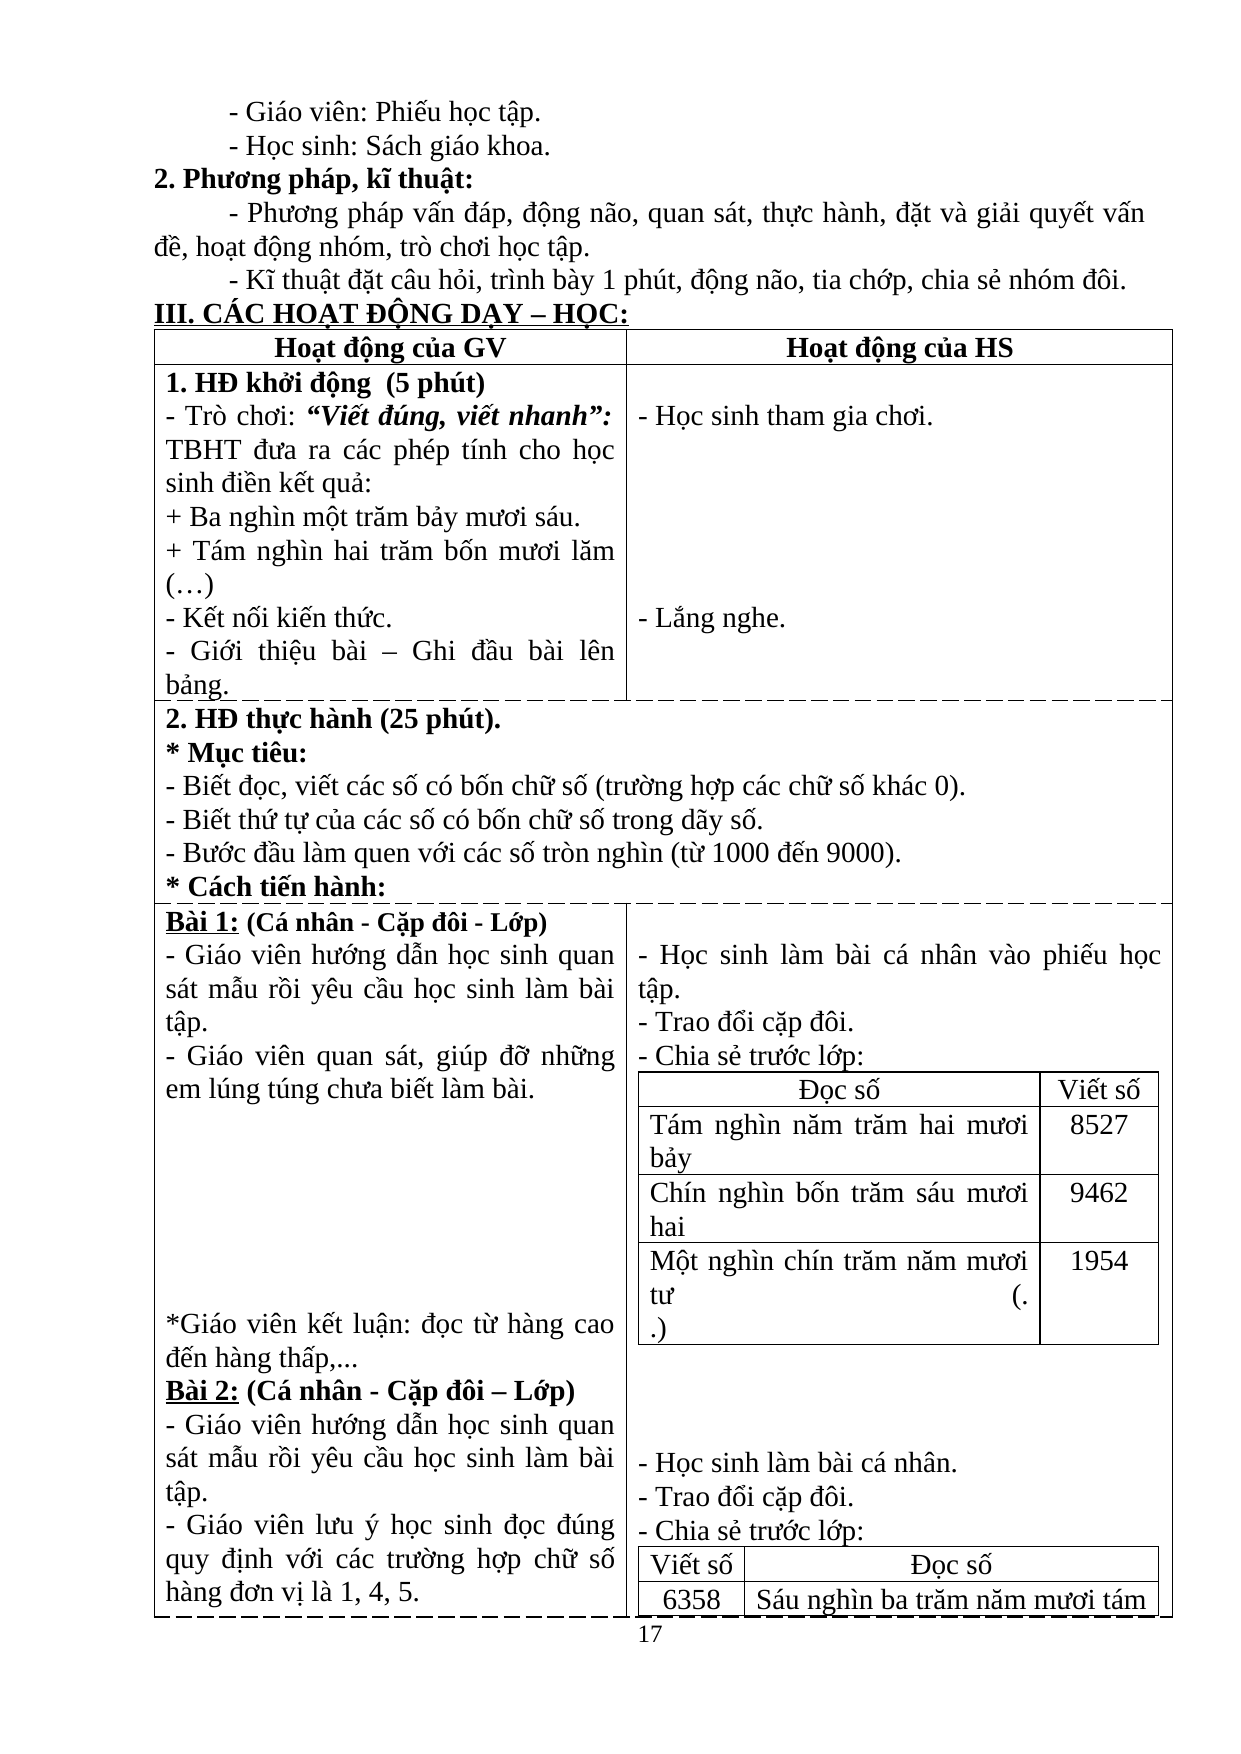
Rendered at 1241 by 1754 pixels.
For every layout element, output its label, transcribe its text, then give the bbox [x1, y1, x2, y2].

text - Kĩ thuật đặt câu hỏi, trình bày 1 phút, động não, tia chớp, chia sẻ nhóm đôi. [153, 262, 1146, 296]
text 2. Phương pháp, kĩ thuật: [153, 162, 1146, 195]
table_cell 2. HĐ thực hành (25 phút). * Mục tiêu: - Biết đọc, viết các số có bốn chữ số (trường hợp các chữ số khác 0). - Biết thứ tự của các số có bốn chữ số trong dãy số. - Bước đầu làm quen với các số tròn nghìn (từ 1000 đến 9000). * Cách tiến hành: [155, 700, 1172, 903]
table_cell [627, 903, 1172, 1616]
text - Học sinh: Sách giáo khoa. [153, 128, 1146, 162]
text - Giáo viên: Phiếu học tập. [153, 94, 1146, 128]
text - Phương pháp vấn đáp, động não, quan sát, thực hành, đặt và giải quyết vấn đề, hoạt động nhóm, trò chơi học tập. [153, 195, 1146, 262]
table_header Hoạt động của GV [155, 330, 626, 364]
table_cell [155, 903, 626, 1616]
table_cell 1. HĐ khởi động (5 phút) - Trò chơi: “Viết đúng, viết nhanh”: TBHT đưa ra các phép tính cho học sinh điền kết quả: + Ba nghìn một trăm bảy mươi sáu. + Tám nghìn hai trăm bốn mươi lăm (…) - Kết nối kiến thức. - Giới thiệu bài – Ghi đầu bài lên bảng. [155, 365, 626, 700]
table_header Hoạt động của HS [627, 330, 1172, 364]
table_cell - Học sinh tham gia chơi. - Lắng nghe. [627, 365, 1172, 700]
text III. CÁC HOẠT ĐỘNG DẠY – HỌC: [153, 296, 1146, 329]
